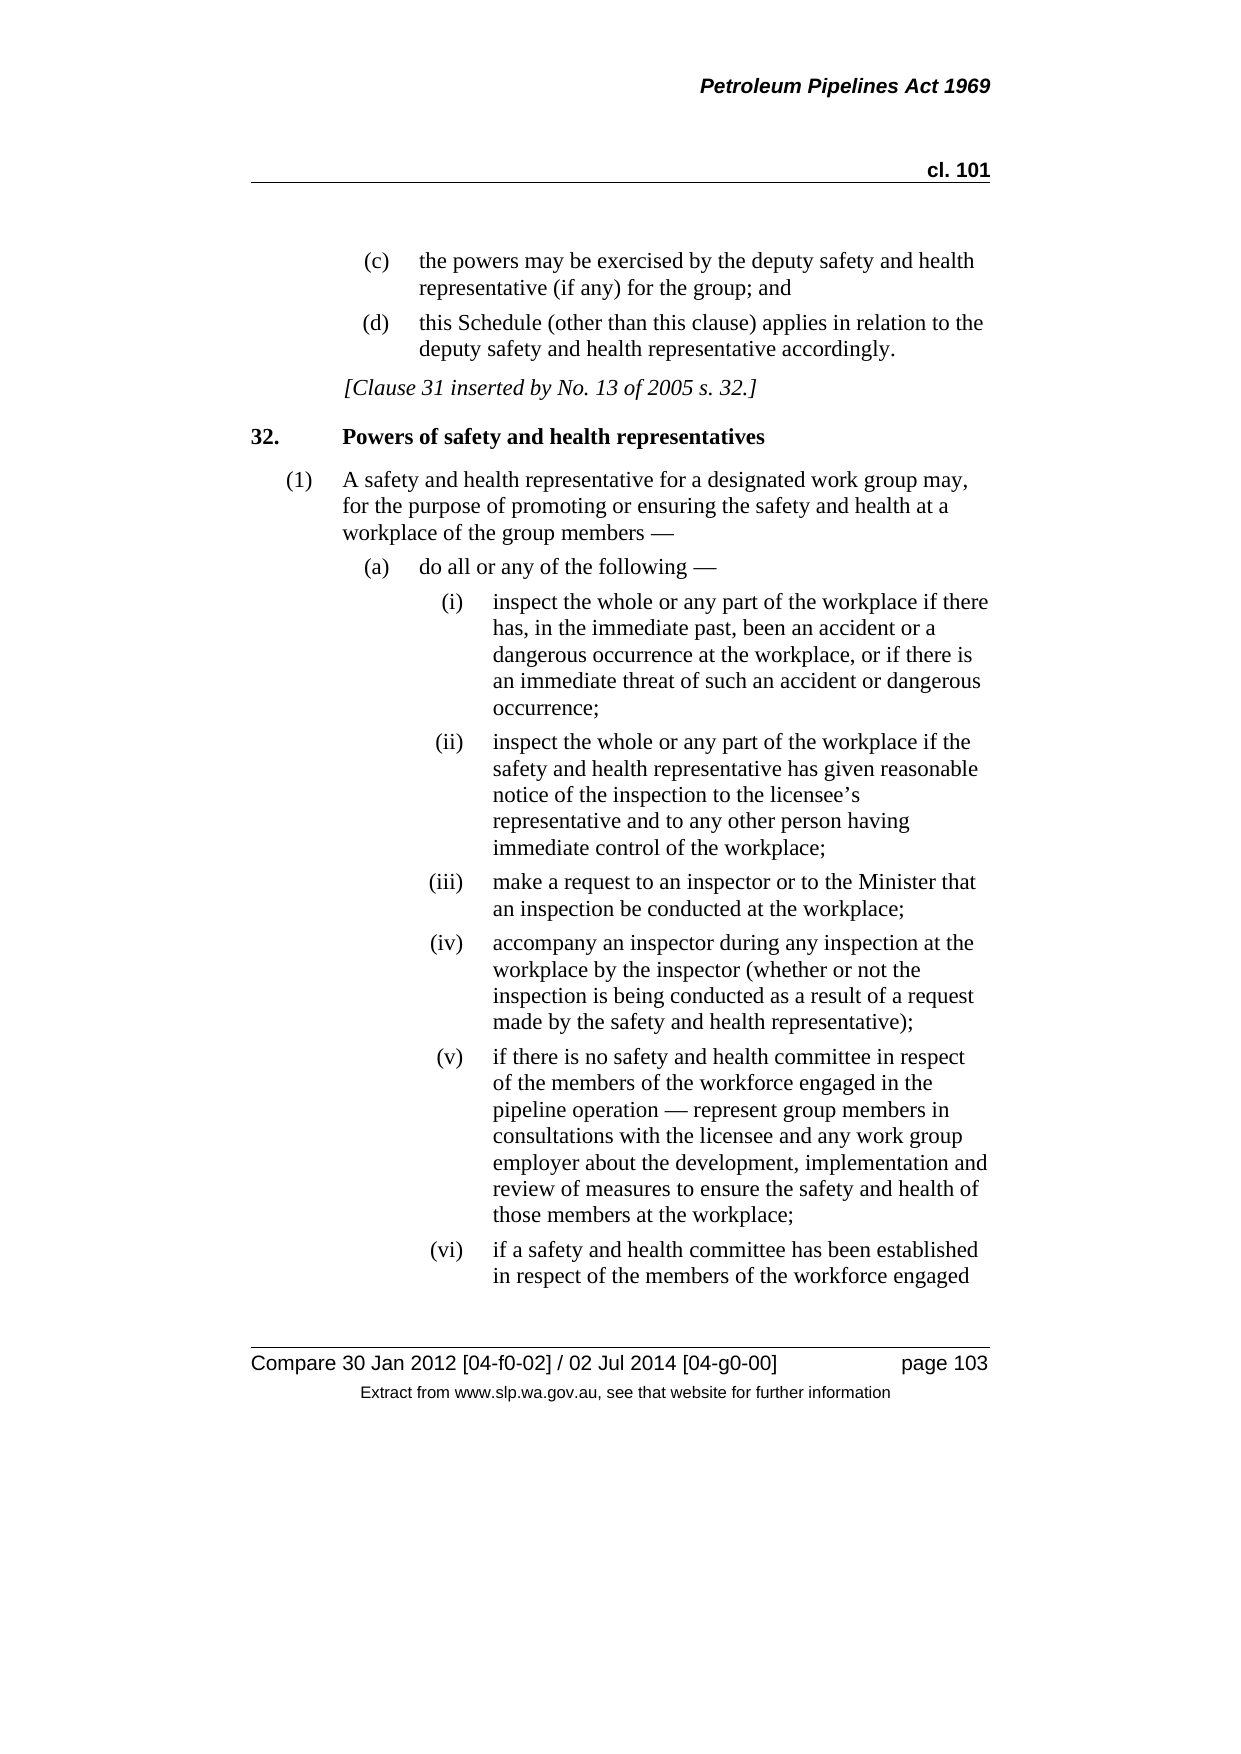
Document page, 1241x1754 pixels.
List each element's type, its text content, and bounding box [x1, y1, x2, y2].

text (iii) make a request to an inspector or to the Minister that an inspection be conducted at the workplace; [251, 868, 990, 921]
subtitle 32. Powers of safety and health representatives [251, 423, 990, 449]
text (ii) inspect the whole or any part of the workplace if the safety and health representative has given reasonable notice of the inspection to the licensee’s representative and to any other person having immediate control of the workplace; [251, 728, 990, 860]
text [251, 1236, 990, 1289]
text (a) do all or any of the following — [251, 553, 990, 580]
text (d) this Schedule (other than this clause) applies in relation to the deputy safety and health representative accordingly. [251, 308, 990, 361]
text (c) the powers may be exercised by the deputy safety and health representative (if any) for the group; and [251, 247, 990, 300]
text (i) inspect the whole or any part of the workplace if there has, in the immediate past, been an accident or a dangerous occurrence at the workplace, or if there is an immediate threat of such an accident or dangerous occurrence; [251, 588, 990, 720]
text (v) if there is no safety and health committee in respect of the members of the workforce engaged in the pipeline operation — represent group members in consultations with the licensee and any work group employer about the development, implementation and review of measures to ensure the safety and health of those members at the workplace; [251, 1043, 990, 1228]
text (1) A safety and health representative for a designated work group may, for the purpose of promoting or ensuring the safety and health at a workplace of the group members — [251, 466, 990, 545]
text [Clause 31 inserted by No. 13 of 2005 s. 32.] [251, 374, 990, 400]
text (iv) accompany an inspector during any inspection at the workplace by the inspector (whether or not the inspection is being conducted as a result of a request made by the safety and health representative); [251, 929, 990, 1035]
